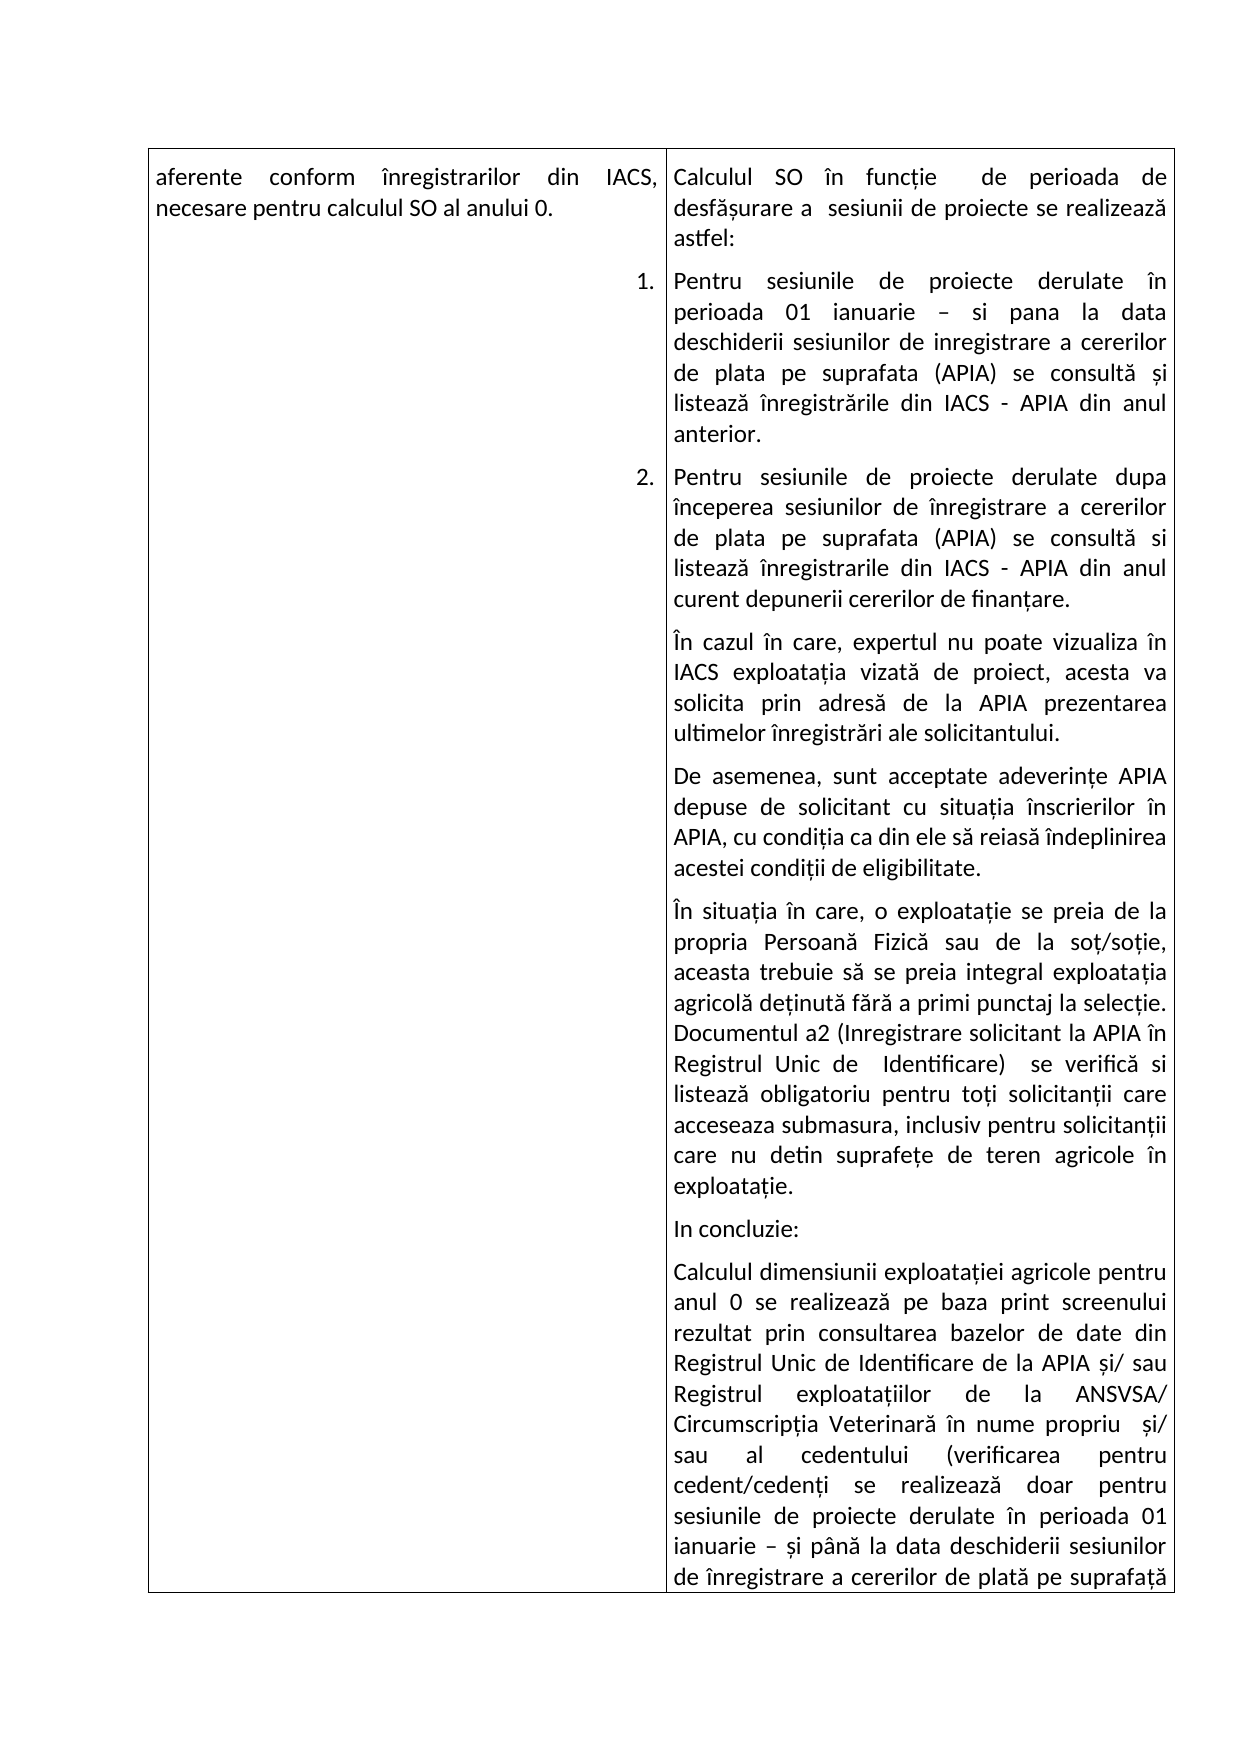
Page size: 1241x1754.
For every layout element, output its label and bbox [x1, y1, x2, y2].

table_cell [667, 149, 1174, 1592]
table_cell [149, 149, 666, 1592]
